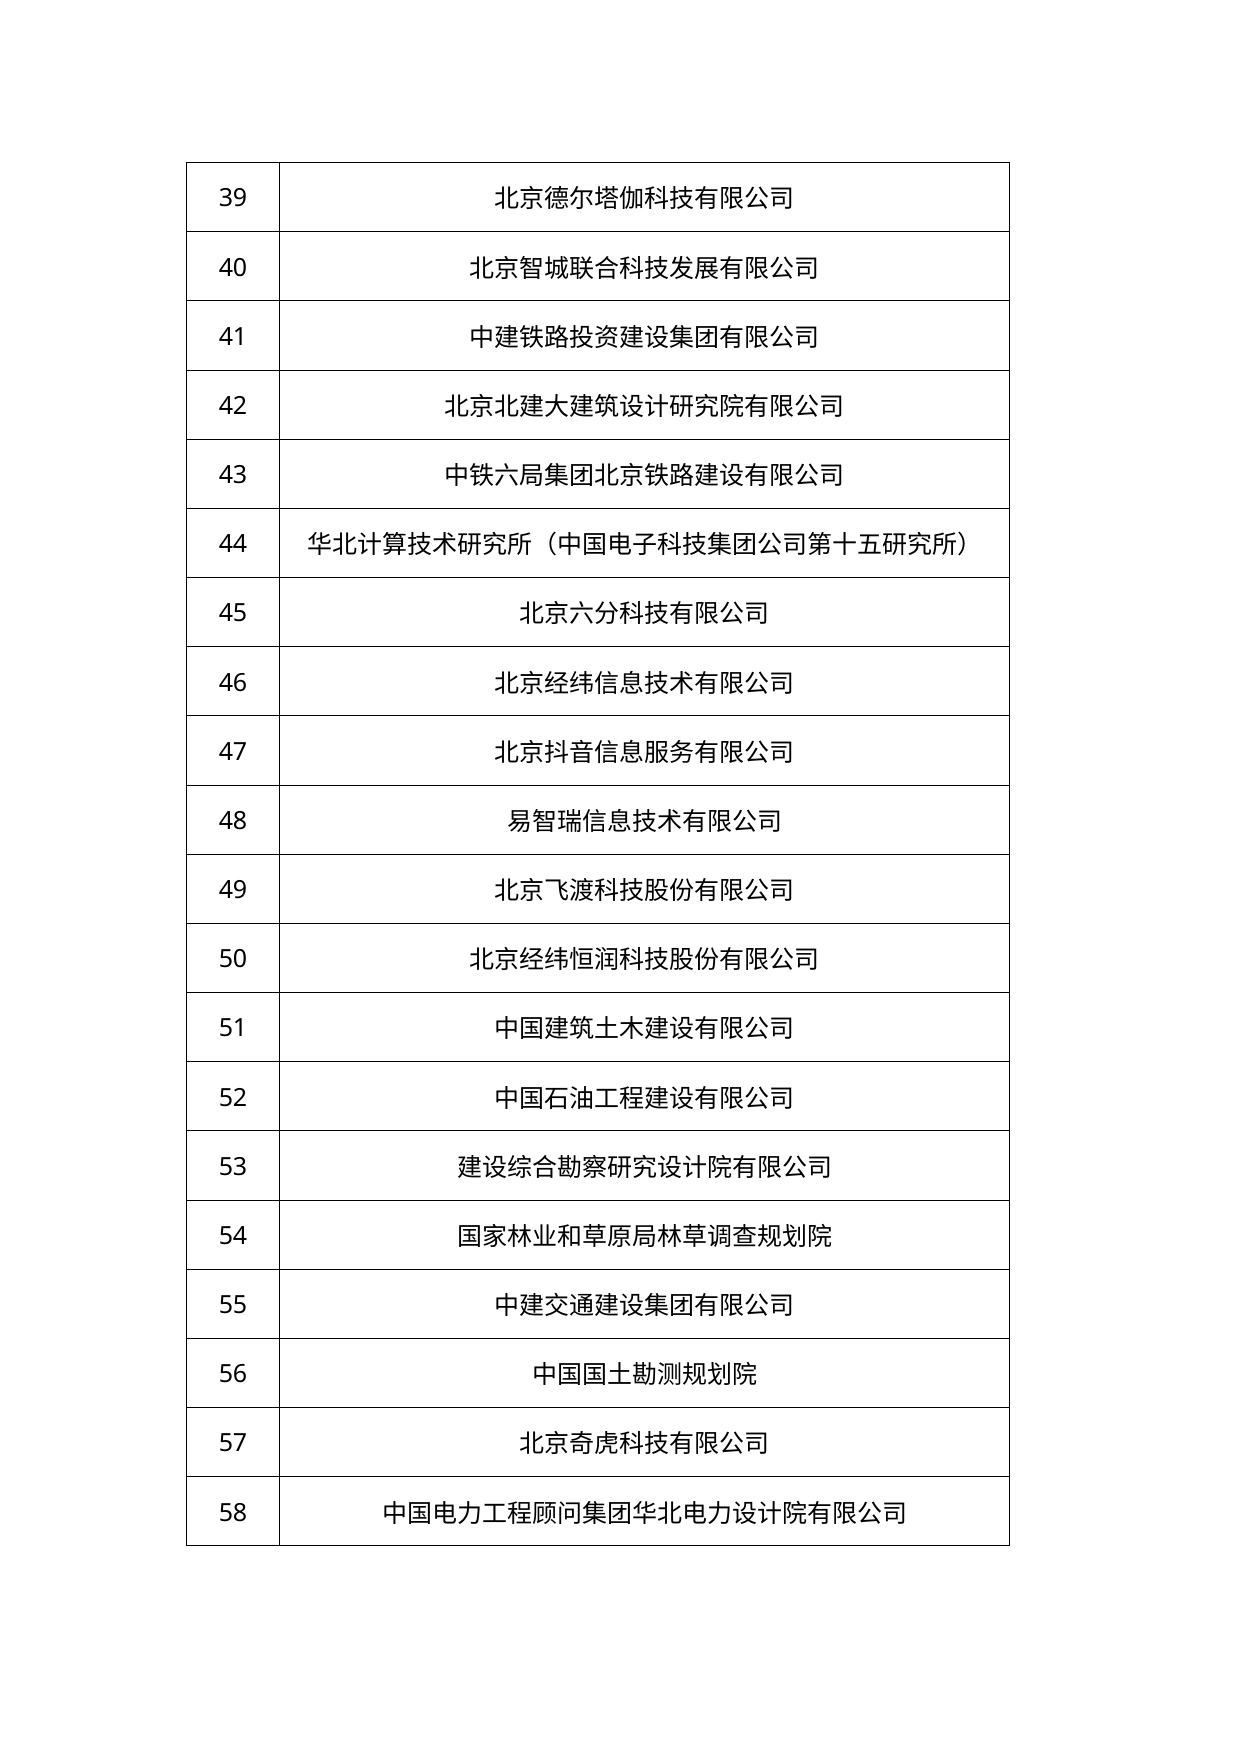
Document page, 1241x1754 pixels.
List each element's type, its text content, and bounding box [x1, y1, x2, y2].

table_cell 42 [187, 371, 279, 439]
table_cell 53 [187, 1131, 279, 1199]
table_cell 45 [187, 578, 279, 646]
table_cell 北京经纬信息技术有限公司 [280, 647, 1009, 715]
table_cell 46 [187, 647, 279, 715]
table_cell 建设综合勘察研究设计院有限公司 [280, 1131, 1009, 1199]
table_cell 北京六分科技有限公司 [280, 578, 1009, 646]
table_cell 北京奇虎科技有限公司 [280, 1408, 1009, 1476]
table_cell 北京德尔塔伽科技有限公司 [280, 163, 1009, 231]
table_cell 易智瑞信息技术有限公司 [280, 786, 1009, 854]
table_cell 51 [187, 993, 279, 1061]
table_cell 44 [187, 509, 279, 577]
table_cell 北京经纬恒润科技股份有限公司 [280, 924, 1009, 992]
table_cell 56 [187, 1339, 279, 1407]
table_cell 中建交通建设集团有限公司 [280, 1270, 1009, 1338]
table_cell 52 [187, 1062, 279, 1130]
table_cell 47 [187, 716, 279, 784]
table_cell 中国建筑土木建设有限公司 [280, 993, 1009, 1061]
table_cell 54 [187, 1201, 279, 1269]
table_cell 39 [187, 163, 279, 231]
table_cell 国家林业和草原局林草调查规划院 [280, 1201, 1009, 1269]
table_cell 43 [187, 440, 279, 508]
table_cell 57 [187, 1408, 279, 1476]
table_cell 49 [187, 855, 279, 923]
table_cell 58 [187, 1477, 279, 1545]
table_cell 中国国土勘测规划院 [280, 1339, 1009, 1407]
table_cell 40 [187, 232, 279, 300]
table_cell 55 [187, 1270, 279, 1338]
table_cell 中国石油工程建设有限公司 [280, 1062, 1009, 1130]
table_cell 48 [187, 786, 279, 854]
table_cell 华北计算技术研究所（中国电子科技集团公司第十五研究所） [280, 509, 1009, 577]
table_cell 50 [187, 924, 279, 992]
table_cell 北京智城联合科技发展有限公司 [280, 232, 1009, 300]
table_cell 中国电力工程顾问集团华北电力设计院有限公司 [280, 1477, 1009, 1545]
table_cell 北京北建大建筑设计研究院有限公司 [280, 371, 1009, 439]
table_cell 中铁六局集团北京铁路建设有限公司 [280, 440, 1009, 508]
table_cell 北京飞渡科技股份有限公司 [280, 855, 1009, 923]
table_cell 41 [187, 301, 279, 369]
table_cell 中建铁路投资建设集团有限公司 [280, 301, 1009, 369]
table_cell 北京抖音信息服务有限公司 [280, 716, 1009, 784]
